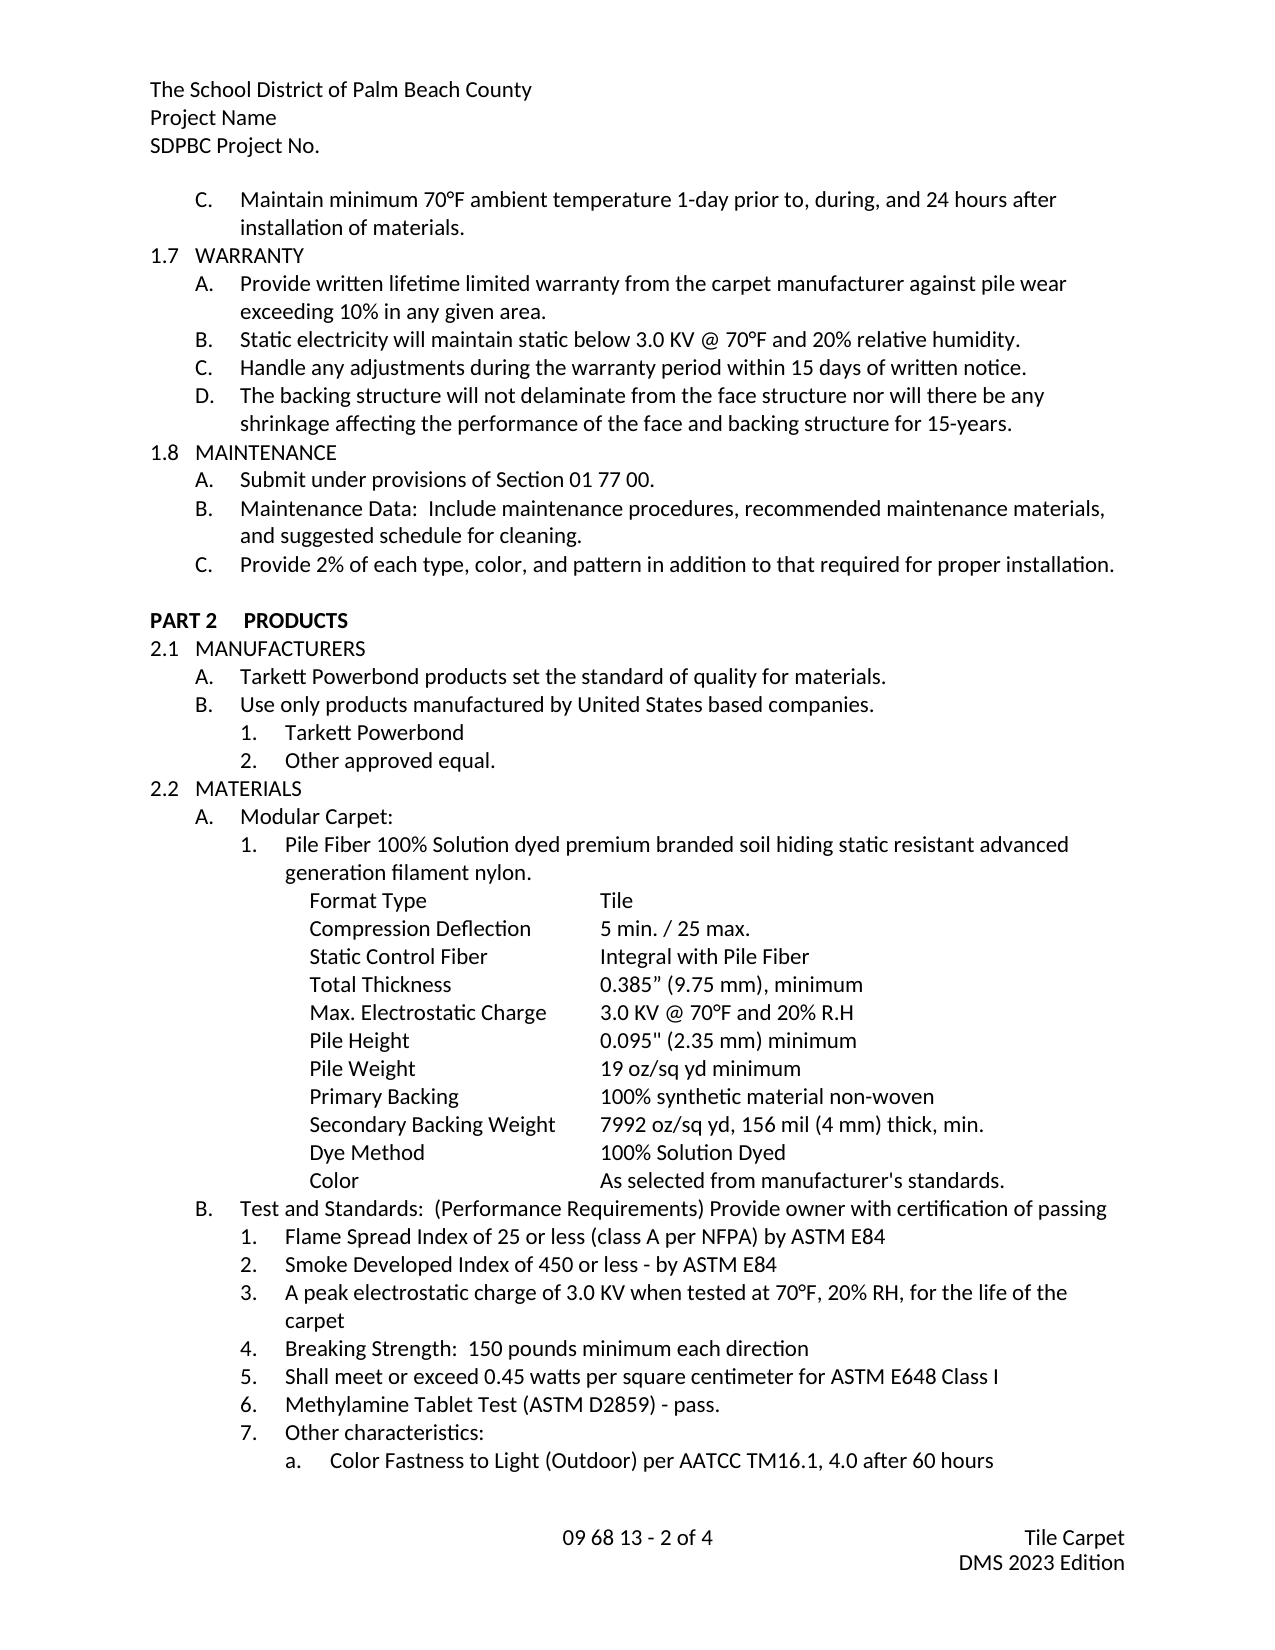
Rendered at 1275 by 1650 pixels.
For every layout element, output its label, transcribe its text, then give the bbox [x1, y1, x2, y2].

list Maintenance Data: Include maintenance procedures, recommended maintenance materials, and suggested schedule for cleaning. [195, 494, 1125, 550]
subtitle Modular Carpet: [195, 802, 1125, 830]
text Pile Height 0.095" (2.35 mm) minimum [309, 1026, 1125, 1054]
text Color As selected from manufacturer's standards. [309, 1166, 1125, 1194]
list Maintain minimum 70°F ambient temperature 1-day prior to, during, and 24 hours after installation of materials. [195, 185, 1125, 241]
text Compression Deflection 5 min. / 25 max. [309, 914, 1125, 942]
subtitle Tarkett Powerbond [240, 718, 1125, 746]
text Pile Weight 19 oz/sq yd minimum [309, 1054, 1125, 1082]
subtitle Other characteristics: [240, 1418, 1125, 1446]
list Provide written lifetime limited warranty from the carpet manufacturer against pile wear exceeding 10% in any given area. [195, 269, 1125, 326]
subtitle Methylamine Tablet Test (ASTM D2859) - pass. [240, 1390, 1125, 1418]
subtitle PART 2 PRODUCTS [150, 606, 1125, 634]
subtitle A peak electrostatic charge of 3.0 KV when tested at 70°F, 20% RH, for the life of the carpet [240, 1278, 1125, 1334]
text Primary Backing 100% synthetic material non-woven [309, 1082, 1125, 1110]
text Static Control Fiber Integral with Pile Fiber [309, 942, 1125, 970]
subtitle Flame Spread Index of 25 or less (class A per NFPA) by ASTM E84 [240, 1222, 1125, 1250]
list WARRANTY [150, 241, 1125, 269]
subtitle MANUFACTURERS [150, 634, 1125, 662]
list MAINTENANCE [150, 438, 1125, 466]
subtitle Pile Fiber 100% Solution dyed premium branded soil hiding static resistant advanced generation filament nylon. [240, 830, 1125, 886]
list Provide 2% of each type, color, and pattern in addition to that required for proper installation. [195, 550, 1125, 578]
subtitle Breaking Strength: 150 pounds minimum each direction [240, 1334, 1125, 1362]
subtitle Smoke Developed Index of 450 or less - by ASTM E84 [240, 1250, 1125, 1278]
list Submit under provisions of Section 01 77 00. [195, 466, 1125, 494]
text Format Type Tile [309, 886, 1125, 914]
subtitle Color Fastness to Light (Outdoor) per AATCC TM16.1, 4.0 after 60 hours [285, 1446, 1125, 1474]
subtitle Shall meet or exceed 0.45 watts per square centimeter for ASTM E648 Class I [240, 1362, 1125, 1390]
list Static electricity will maintain static below 3.0 KV @ 70°F and 20% relative humidity. [195, 326, 1125, 353]
text Dye Method 100% Solution Dyed [309, 1138, 1125, 1166]
subtitle Use only products manufactured by United States based companies. [195, 690, 1125, 718]
text Total Thickness 0.385” (9.75 mm), minimum [309, 970, 1125, 998]
list Handle any adjustments during the warranty period within 15 days of written notice. [195, 353, 1125, 382]
list The backing structure will not delaminate from the face structure nor will there be any shrinkage affecting the performance of the face and backing structure for 15-years. [195, 382, 1125, 438]
text Max. Electrostatic Charge 3.0 KV @ 70°F and 20% R.H [309, 998, 1125, 1026]
text Secondary Backing Weight 7992 oz/sq yd, 156 mil (4 mm) thick, min. [309, 1110, 1125, 1138]
subtitle Other approved equal. [240, 746, 1125, 774]
subtitle Test and Standards: (Performance Requirements) Provide owner with certification of passing [195, 1194, 1125, 1222]
subtitle Tarkett Powerbond products set the standard of quality for materials. [195, 662, 1125, 690]
subtitle MATERIALS [150, 774, 1125, 802]
